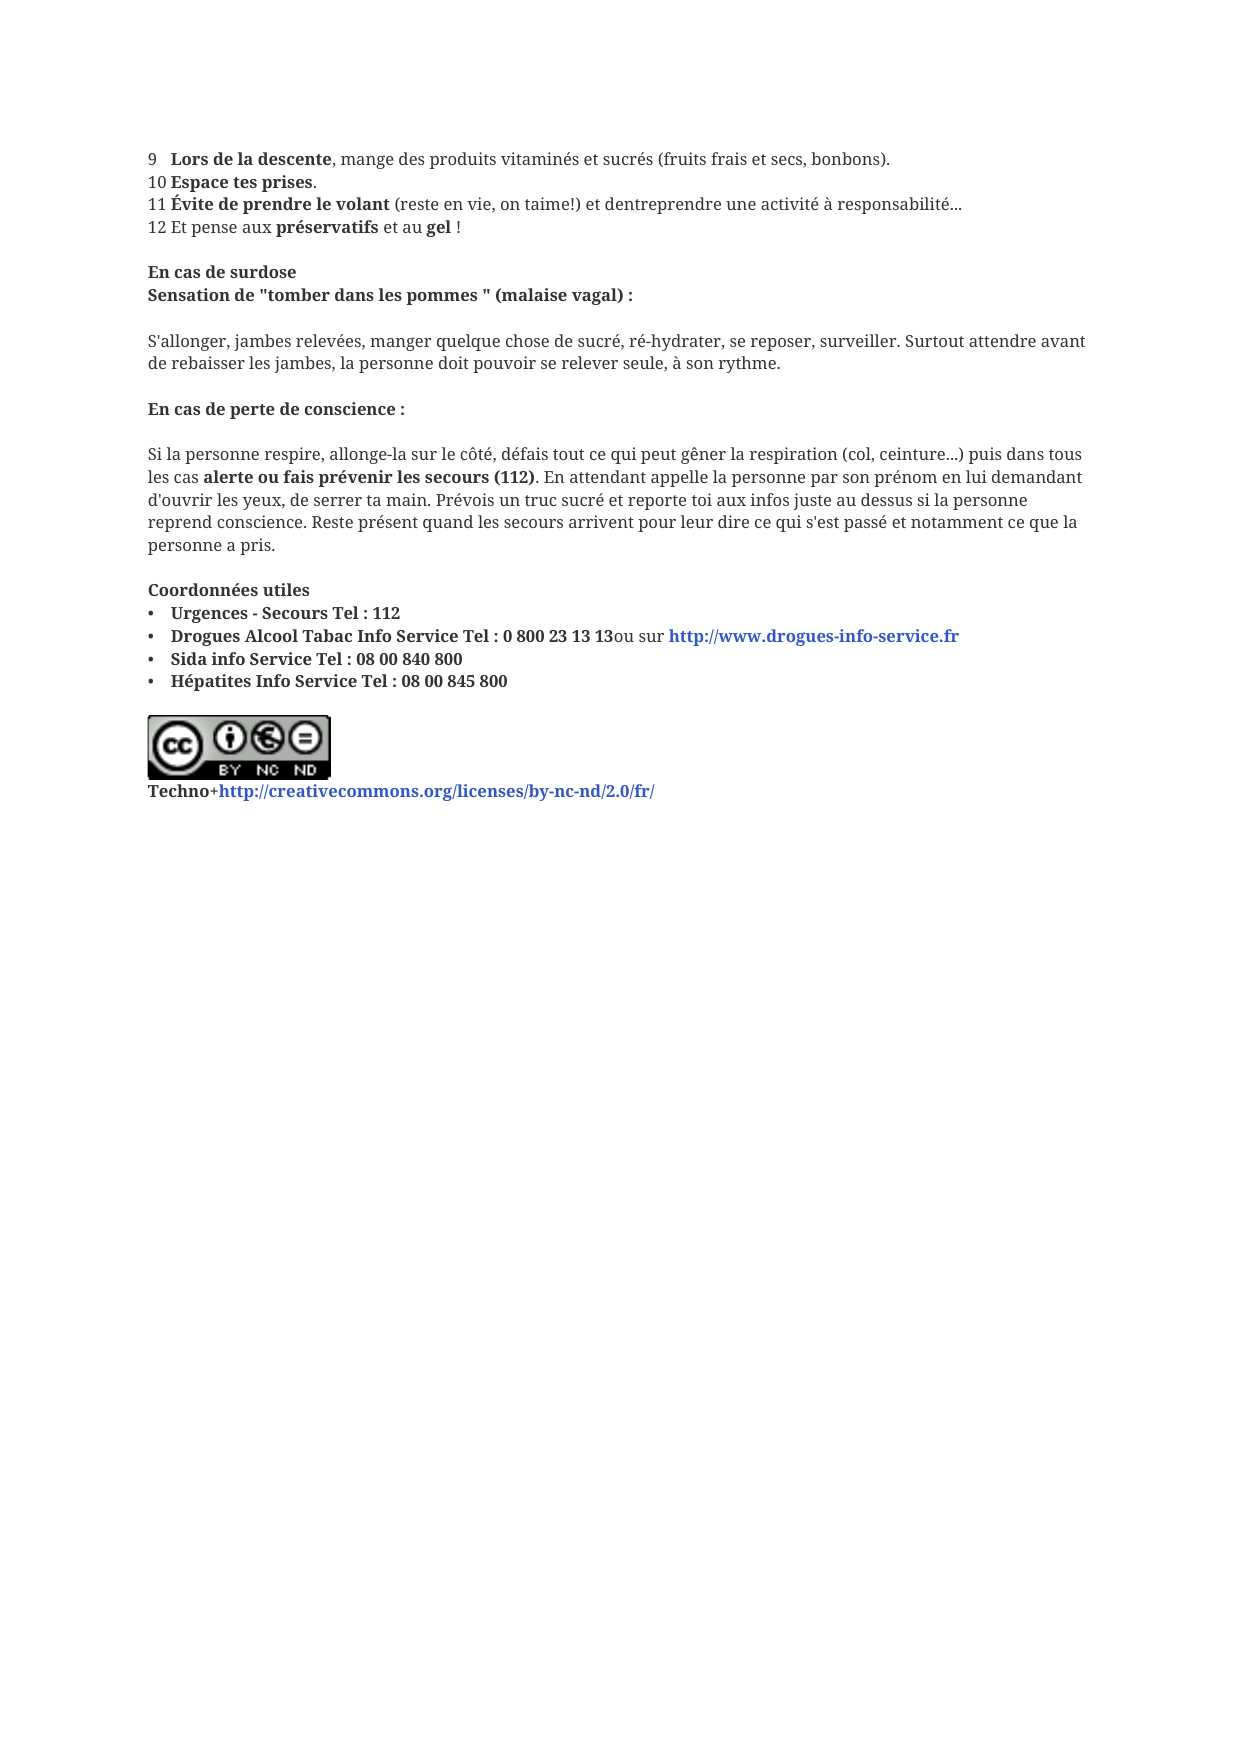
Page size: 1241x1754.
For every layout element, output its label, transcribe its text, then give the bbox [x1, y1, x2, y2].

list Hépatites Info Service Tel : 08 00 845 800 [148, 670, 1093, 693]
text Coordonnées utiles [148, 579, 1093, 602]
text S'allonger, jambes relevées, manger quelque chose de sucré, ré-hydrater, se reposer, surveiller. Surtout attendre avant de rebaisser les jambes, la personne doit pouvoir se relever seule, à son rythme. [148, 329, 1093, 375]
text Sensation de "tomber dans les pommes " (malaise vagal) : [148, 284, 1093, 307]
list Urgences - Secours Tel : 112 [148, 602, 1093, 624]
list Espace tes prises. [148, 170, 1093, 193]
list Sida info Service Tel : 08 00 840 800 [148, 647, 1093, 670]
list Lors de la descente, mange des produits vitaminés et sucrés (fruits frais et secs, bonbons ). [148, 148, 1093, 170]
text Si la personne respire, allonge-la sur le côté, défais tout ce qui peut gêner la respiration (col, ceinture...) puis dans tous les cas alerte ou fais prévenir les secours (112). En attendant appelle la personne par son prénom en lui demandant d'ouvrir les yeux, de serrer ta main. Prévois un truc sucré et reporte toi aux infos juste au dessus si la personne reprend conscience. Reste présent quand les secours arrivent pour leur dire ce qui s'est passé et notamment ce que la personne a pris. [148, 443, 1093, 556]
picture [147, 715, 331, 780]
text En cas de surdose [148, 261, 1093, 284]
list Évite de prendre le volant (reste en vie, on taime!) et dentreprendre une activité à responsabilité... [148, 193, 1093, 216]
list Drogues Alcool Tabac Info Service Tel : 0 800 23 13 13ou sur http://www.drogues-info-service.fr [148, 624, 1093, 647]
text En cas de perte de conscience : [148, 397, 1093, 420]
text Techno+http://creativecommons.org/licenses/by-nc-nd/2.0/fr/ [148, 780, 1093, 803]
list Et pense aux préservatifs et au gel ! [148, 216, 1093, 238]
